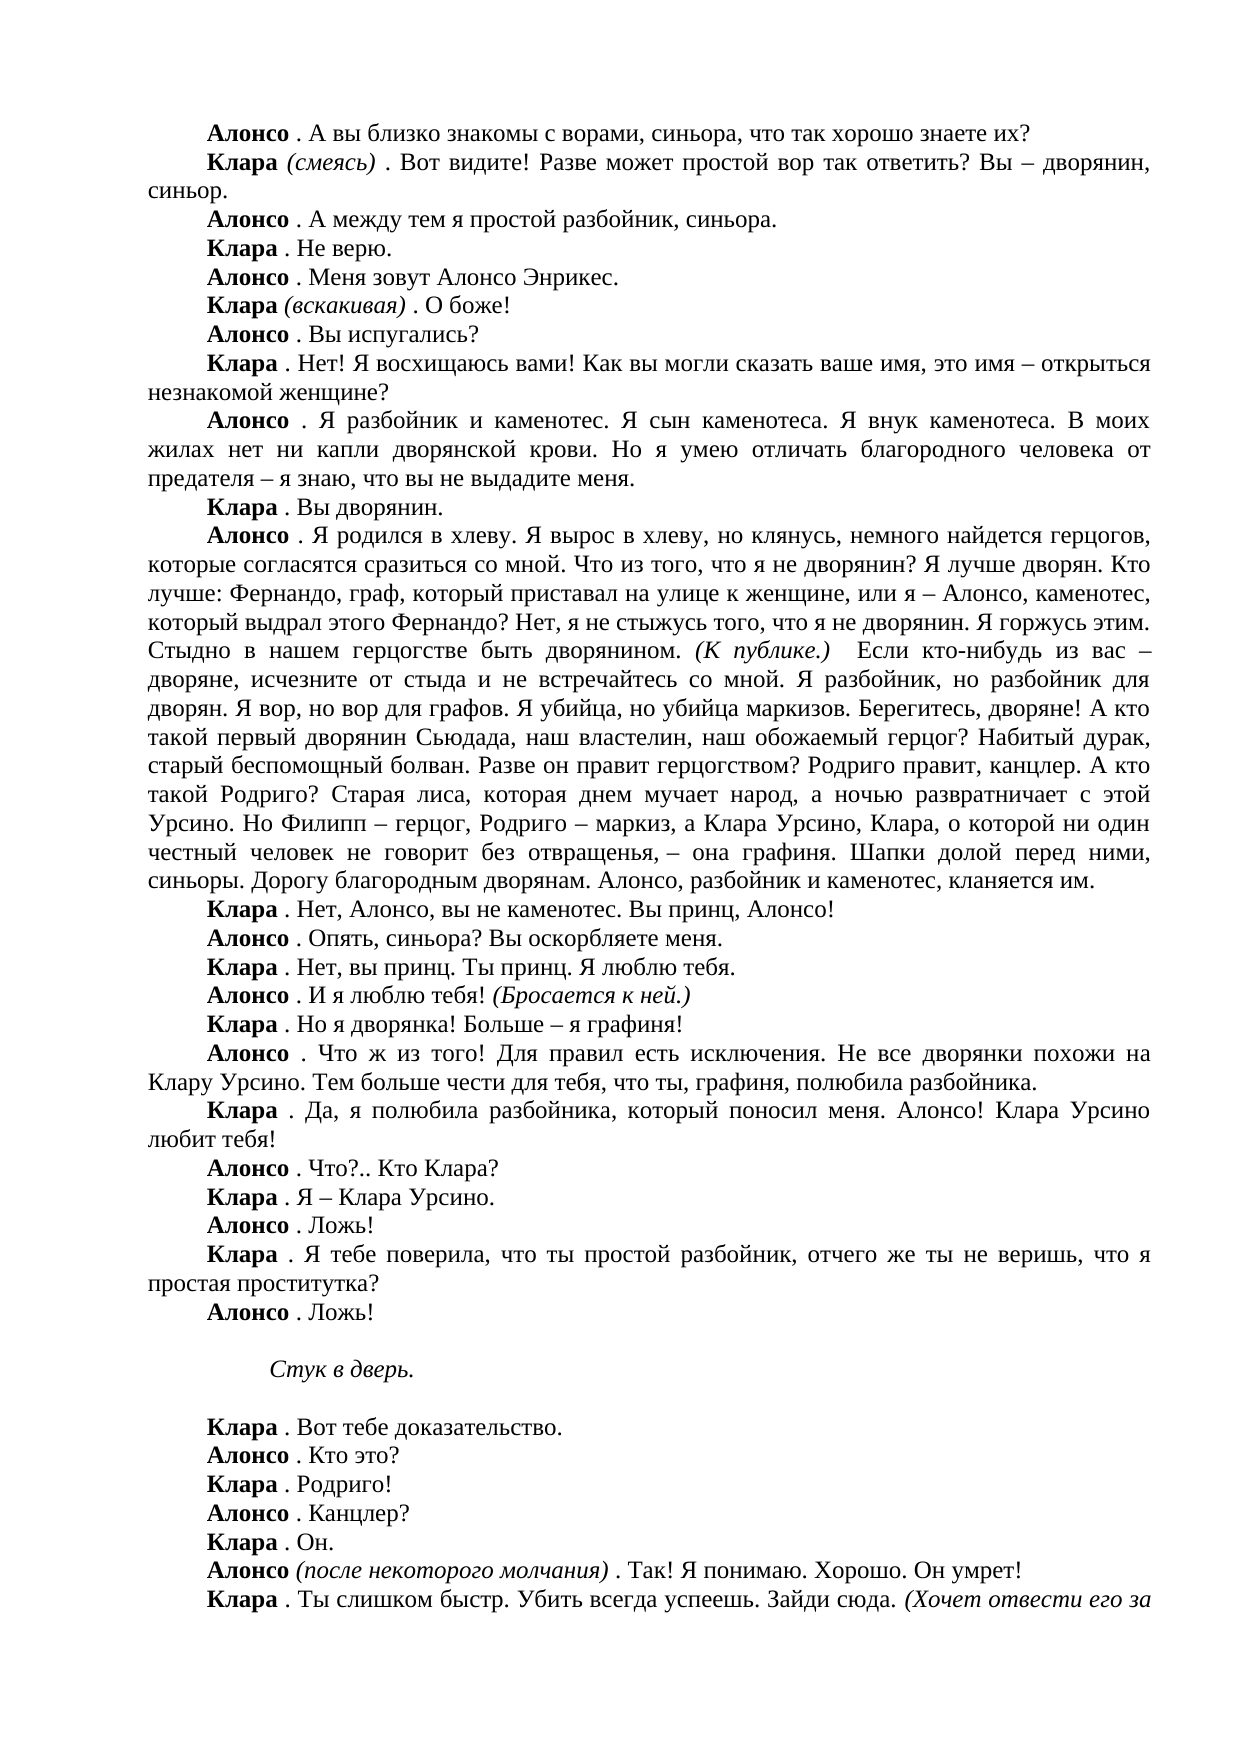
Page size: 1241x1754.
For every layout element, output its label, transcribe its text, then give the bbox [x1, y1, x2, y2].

text Стук в дверь. [148, 1354, 1152, 1383]
text Клара . Вы дворянин. [148, 492, 1152, 521]
text Клара . Родриго! [148, 1469, 1152, 1498]
text Клара (смеясь) . Вот видите! Разве может простой вор так ответить? Вы – дворянин, синьор. [148, 147, 1152, 204]
text Клара . Я тебе поверила, что ты простой разбойник, отчего же ты не веришь, что я простая проститутка? [148, 1239, 1152, 1297]
text Клара (вскакивая) . О боже! [148, 291, 1152, 319]
text Алонсо . Вы испугались? [148, 319, 1152, 348]
text Клара . Не верю. [148, 233, 1152, 262]
text Алонсо . Меня зовут Алонсо Энрикес. [148, 262, 1152, 291]
text Алонсо . А вы близко знакомы с ворами, синьора, что так хорошо знаете их? [148, 118, 1152, 147]
text Алонсо . Я родился в хлеву. Я вырос в хлеву, но клянусь, немного найдется герцогов, которые согласятся сразиться со мной. Что из того, что я не дворянин? Я лучше дворян. Кто лучше: Фернандо, граф, который приставал на улице к женщине, или я – Алонсо, каменотес, который выдрал этого Фернандо? Нет, я не стыжусь того, что я не дворянин. Я горжусь этим. Стыдно в нашем герцогстве быть дворянином. (К публике.) Если кто-нибудь из вас – дворяне, исчезните от стыда и не встречайтесь со мной. Я разбойник, но разбойник для дворян. Я вор, но вор для графов. Я убийца, но убийца маркизов. Берегитесь, дворяне! А кто такой первый дворянин Сьюдада, наш властелин, наш обожаемый герцог? Набитый дурак, старый беспомощный болван. Разве он правит герцогством? Родриго правит, канцлер. А кто такой Родриго? Старая лиса, которая днем мучает народ, а ночью развратничает с этой Урсино. Но Филипп – герцог, Родриго – маркиз, а Клара Урсино, Клара, о которой ни один честный человек не говорит без отвращенья, – она графиня. Шапки долой перед ними, синьоры. Дорогу благородным дворянам. Алонсо, разбойник и каменотес, кланяется им. [148, 521, 1152, 894]
text Алонсо . Ложь! [148, 1211, 1152, 1239]
text Клара . Нет! Я восхищаюсь вами! Как вы могли сказать ваше имя, это имя – открыться незнакомой женщине? [148, 348, 1152, 406]
text Алонсо . Канцлер? [148, 1498, 1152, 1527]
text Алонсо . И я люблю тебя! (Бросается к ней.) [148, 981, 1152, 1009]
text Алонсо . Опять, синьора? Вы оскорбляете меня. [148, 923, 1152, 952]
text Алонсо . А между тем я простой разбойник, синьора. [148, 204, 1152, 233]
text Алонсо (после некоторого молчания) . Так! Я понимаю. Хорошо. Он умрет! [148, 1556, 1152, 1584]
text Алонсо . Что?.. Кто Клара? [148, 1153, 1152, 1182]
text Клара . Да, я полюбила разбойника, который поносил меня. Алонсо! Клара Урсино любит тебя! [148, 1096, 1152, 1153]
text Алонсо . Я разбойник и каменотес. Я сын каменотеса. Я внук каменотеса. В моих жилах нет ни капли дворянской крови. Но я умею отличать благородного человека от предателя – я знаю, что вы не выдадите меня. [148, 406, 1152, 492]
text Клара . Он. [148, 1527, 1152, 1556]
text Алонсо . Кто это? [148, 1441, 1152, 1469]
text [148, 1584, 1152, 1613]
text Клара . Но я дворянка! Больше – я графиня! [148, 1009, 1152, 1038]
text Алонсо . Что ж из того! Для правил есть исключения. Не все дворянки похожи на Клару Урсино. Тем больше чести для тебя, что ты, графиня, полюбила разбойника. [148, 1038, 1152, 1096]
text Клара . Нет, Алонсо, вы не каменотес. Вы принц, Алонсо! [148, 894, 1152, 923]
text Клара . Я – Клара Урсино. [148, 1182, 1152, 1211]
text Клара . Вот тебе доказательство. [148, 1412, 1152, 1441]
text Алонсо . Ложь! [148, 1297, 1152, 1326]
text Клара . Нет, вы принц. Ты принц. Я люблю тебя. [148, 952, 1152, 981]
